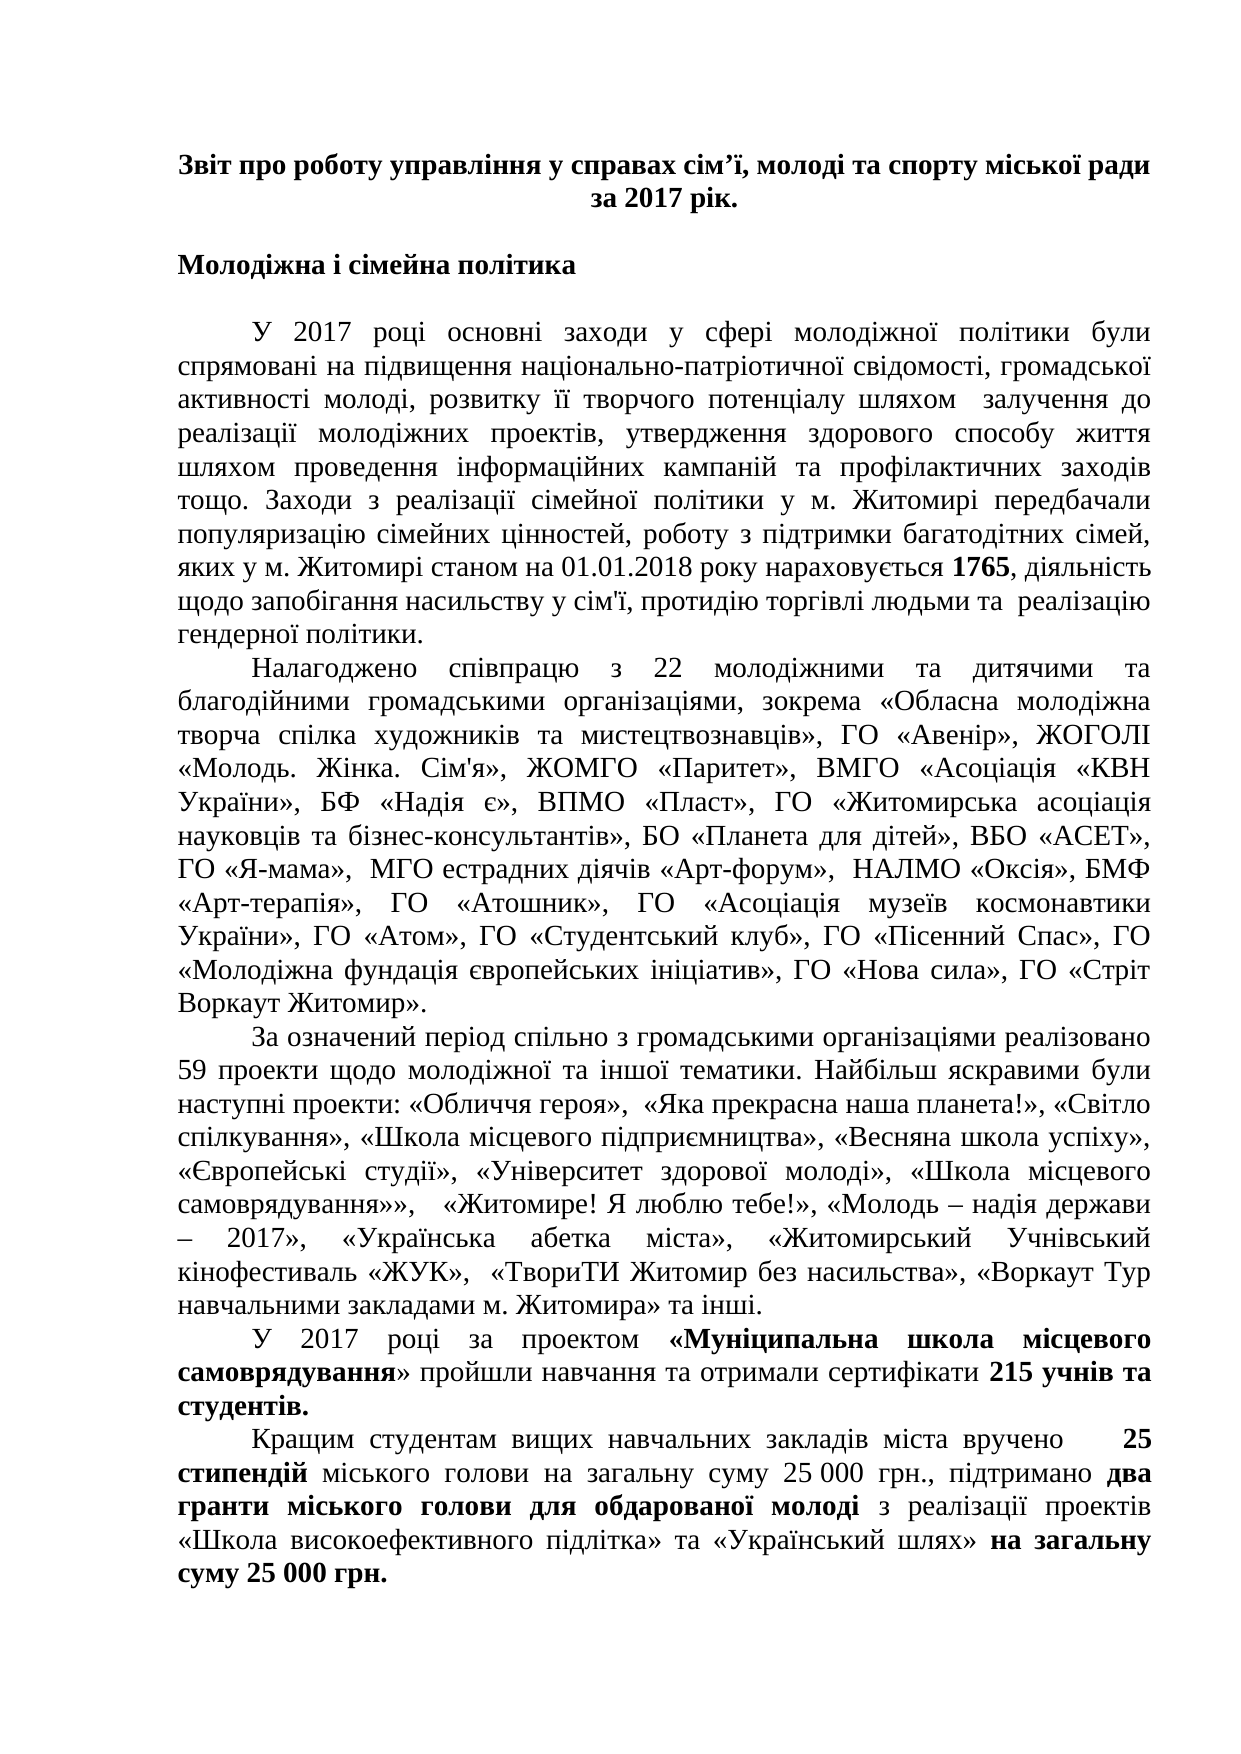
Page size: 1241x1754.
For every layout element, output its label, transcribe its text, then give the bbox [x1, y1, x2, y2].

text За означений період спільно з громадськими організаціями реалізовано 59 проекти щодо молодіжної та іншої тематики. Найбільш яскравими були наступні проекти: «Обличчя героя», «Яка прекрасна наша планета!», «Світло спілкування», «Школа місцевого підприємництва», «Весняна школа успіху», «Європейські студії», «Університет здорової молоді», «Школа місцевого самоврядування»», «Житомире! Я люблю тебе!», «Молодь – надія держави – 2017», «Українська абетка міста», «Житомирський Учнівський кінофестиваль «ЖУК», «ТвориТИ Житомир без насильства», «Воркаут Тур навчальними закладами м. Житомира» та інші. [177, 1019, 1152, 1321]
text У 2017 році за проектом «Муніципальна школа місцевого самоврядування» пройшли навчання та отримали сертифікати 215 учнів та студентів. [177, 1321, 1152, 1421]
text У 2017 році основні заходи у сфері молодіжної політики були спрямовані на підвищення національно-патріотичної свідомості, громадської активності молоді, розвитку її творчого потенціалу шляхом залучення до реалізації молодіжних проектів, утвердження здорового способу життя шляхом проведення інформаційних кампаній та профілактичних заходів тощо. Заходи з реалізації сімейної політики у м. Житомирі передбачали популяризацію сімейних цінностей, роботу з підтримки багатодітних сімей, яких у м. Житомирі станом на 01.01.2018 року нараховується 1765, діяльність щодо запобігання насильству у сім'ї, протидію торгівлі людьми та реалізацію гендерної політики. [177, 314, 1152, 650]
text Кращим студентам вищих навчальних закладів міста вручено 25 стипендій міського голови на загальну суму 25 000 грн., підтримано два гранти міського голови для обдарованої молоді з реалізації проектів «Школа високоефективного підлітка» та «Український шлях» на загальну суму 25 000 грн. [177, 1421, 1152, 1589]
text Налагоджено співпрацю з 22 молодіжними та дитячими та благодійними громадськими організаціями, зокрема «Обласна молодіжна творча спілка художників та мистецтвознавців», ГО «Авенір», ЖОГОЛІ «Молодь. Жінка. Сім'я», ЖОМГО «Паритет», ВМГО «Асоціація «КВН України», БФ «Надія є», ВПМО «Пласт», ГО «Житомирська асоціація науковців та бізнес-консультантів», БО «Планета для дітей», ВБО «АСЕТ», ГО «Я-мама», МГО естрадних діячів «Арт-форум», НАЛМО «Оксія», БМФ «Арт-терапія», ГО «Атошник», ГО «Асоціація музеїв космонавтики України», ГО «Атом», ГО «Студентський клуб», ГО «Пісенний Спас», ГО «Молодіжна фундація європейських ініціатив», ГО «Нова сила», ГО «Стріт Воркаут Житомир». [177, 650, 1152, 1019]
text Звіт про роботу управління у справах сім’ї, молоді та спорту міської ради за 2017 рік. [177, 147, 1152, 214]
text Молодіжна і сімейна політика [177, 247, 1152, 281]
